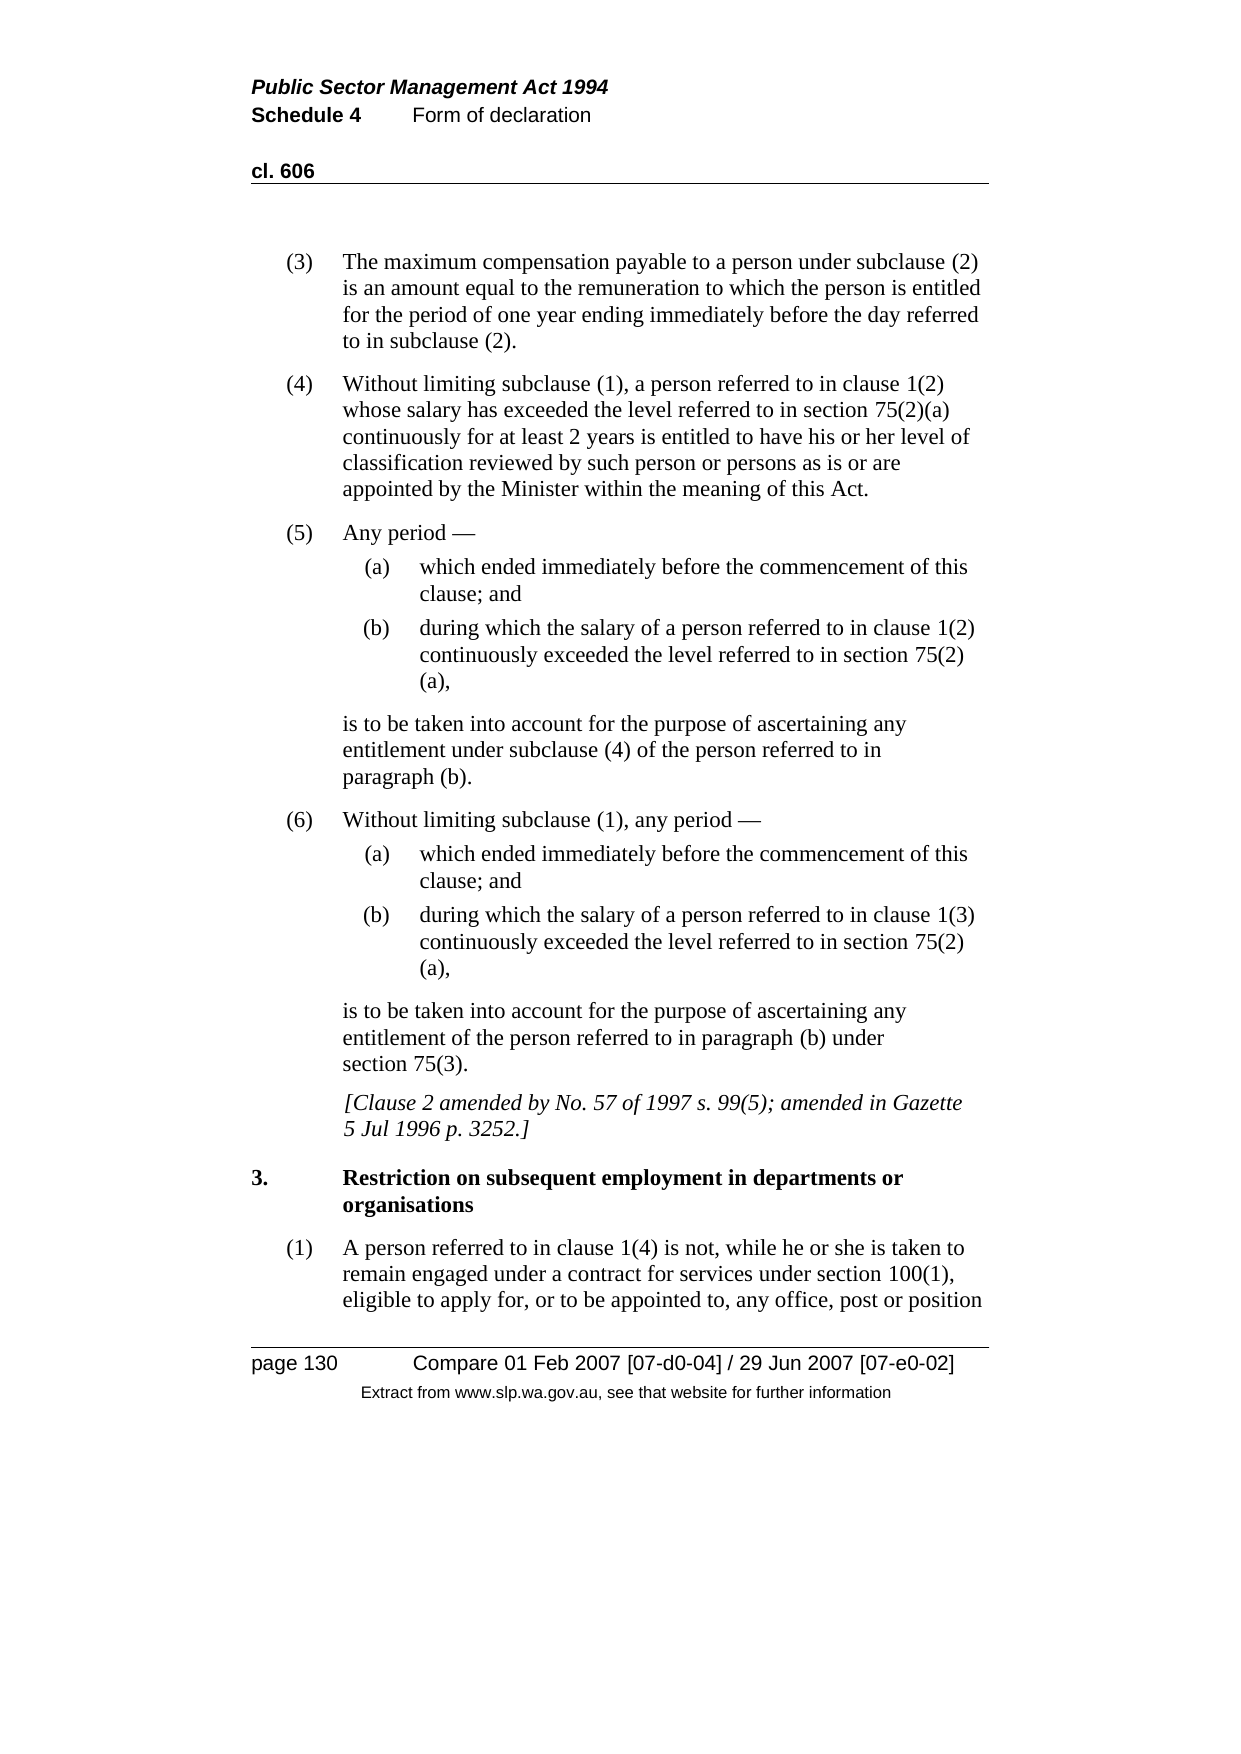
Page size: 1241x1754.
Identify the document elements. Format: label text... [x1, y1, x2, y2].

text is to be taken into account for the purpose of ascertaining any entitlement under subclause (4) of the person referred to in paragraph (b). [251, 710, 989, 789]
text (b) during which the salary of a person referred to in clause 1(3) continuously exceeded the level referred to in section 75(2)(a), [251, 901, 989, 981]
text (4) Without limiting subclause (1), a person referred to in clause 1(2) whose salary has exceeded the level referred to in section 75(2)(a) continuously for at least 2 years is entitled to have his or her level of classification reviewed by such person or persons as is or are appointed by the Minister within the meaning of this Act. [251, 370, 989, 502]
text (a) which ended immediately before the commencement of this clause; and [251, 840, 989, 893]
text (5) Any period — [251, 518, 989, 545]
text is to be taken into account for the purpose of ascertaining any entitlement of the person referred to in paragraph (b) under section 75(3). [251, 997, 989, 1076]
text (6) Without limiting subclause (1), any period — [251, 806, 989, 832]
text (b) during which the salary of a person referred to in clause 1(2) continuously exceeded the level referred to in section 75(2)(a), [251, 614, 989, 693]
text [Clause 2 amended by No. 57 of 1997 s. 99(5); amended in Gazette 5 Jul 1996 p. 3252.] [251, 1089, 989, 1141]
subtitle 3. Restriction on subsequent employment in departments or organisations [251, 1164, 989, 1217]
text (a) which ended immediately before the commencement of this clause; and [251, 553, 989, 606]
text (3) The maximum compensation payable to a person under subclause (2) is an amount equal to the remuneration to which the person is entitled for the period of one year ending immediately before the day referred to in subclause (2). [251, 248, 989, 353]
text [251, 1234, 989, 1313]
